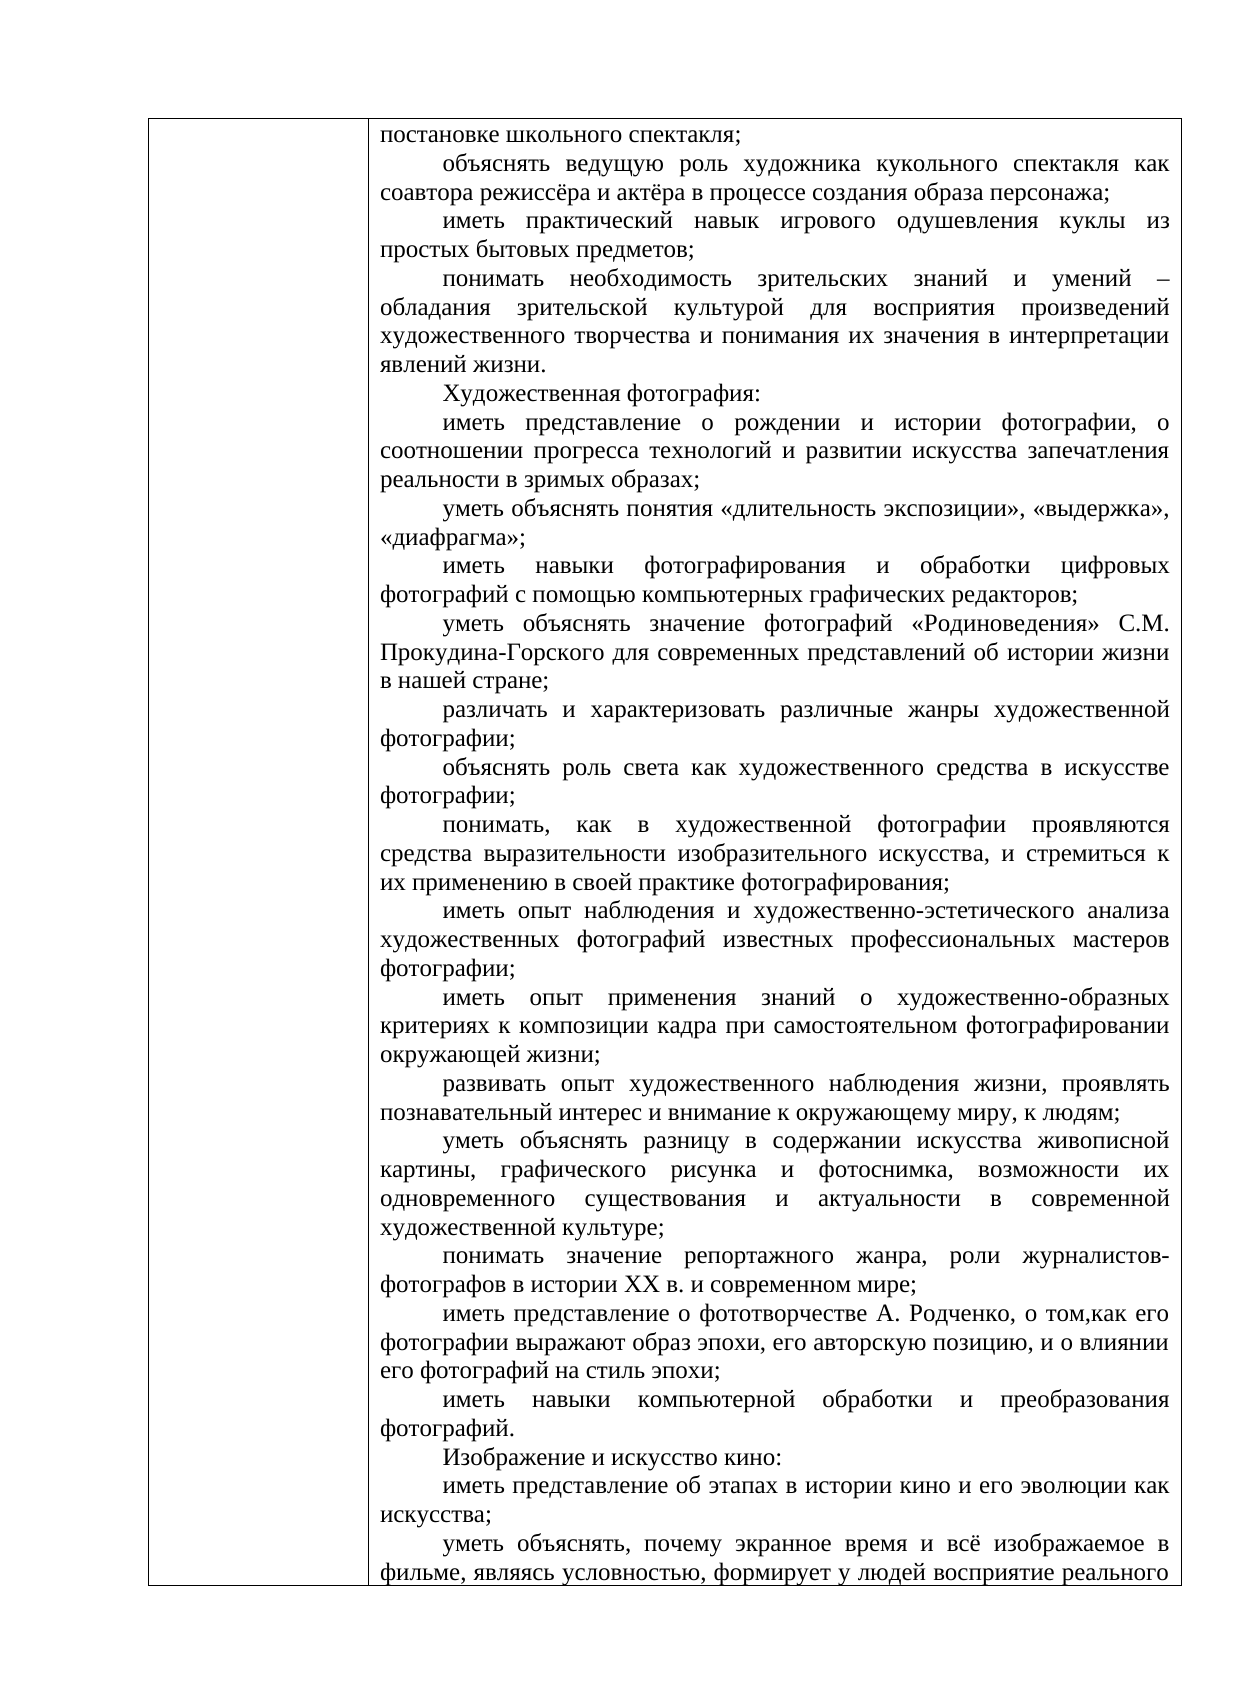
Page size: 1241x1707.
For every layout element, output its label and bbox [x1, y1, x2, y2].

table_cell [369, 119, 1181, 1585]
table_cell [149, 119, 368, 1585]
